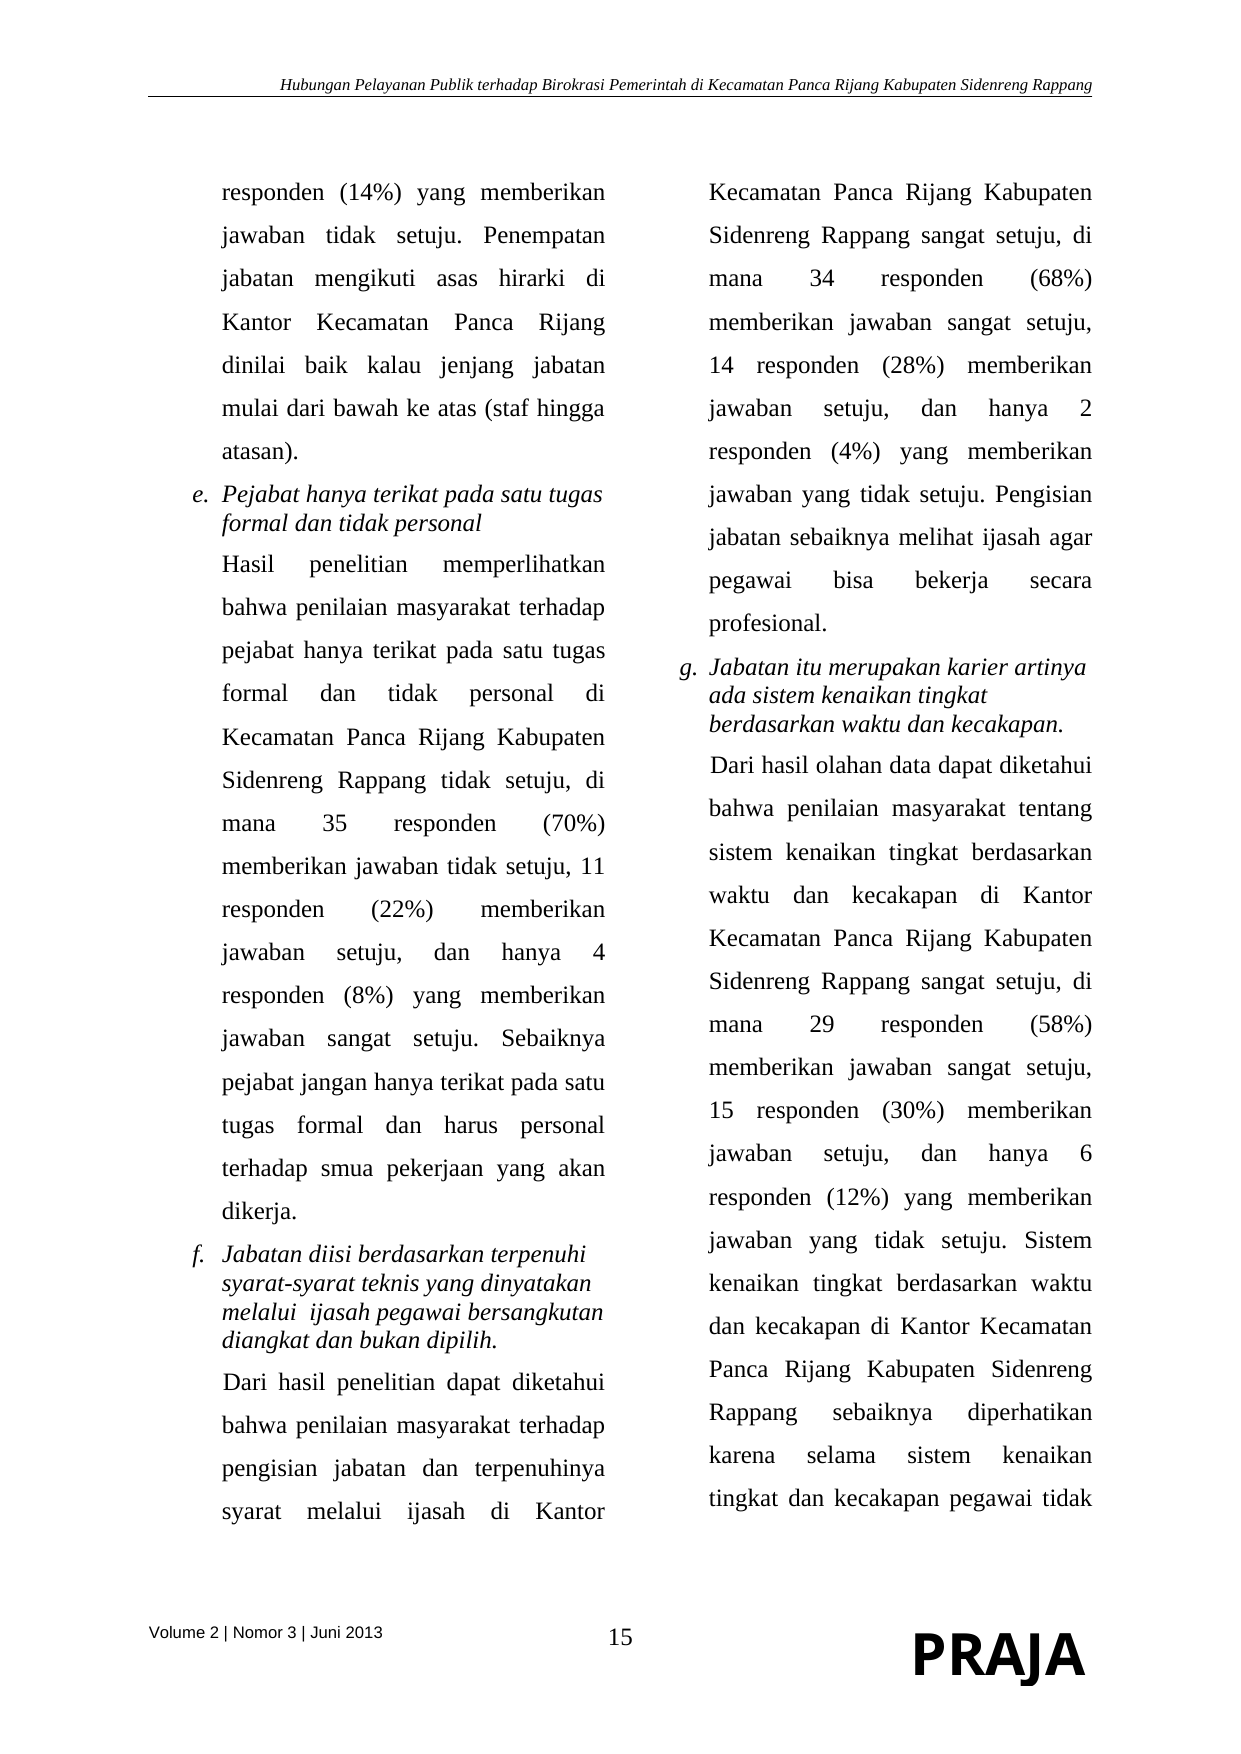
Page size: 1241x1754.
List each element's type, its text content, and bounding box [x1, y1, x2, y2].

text Dari hasil penelitian dapat diketahui bahwa penilaian masyarakat terhadap pengisian jabatan dan terpenuhinya syarat melalui ijasah di Kantor Kecamatan Panca Rijang Kabupaten Sidenreng Rappang sangat setuju, di mana 34 responden (68%) memberikan jawaban sangat setuju, 14 responden (28%) memberikan jawaban setuju, dan hanya 2 responden (4%) yang memberikan jawaban yang tidak setuju. Pengisian jabatan sebaiknya melihat ijasah agar pegawai bisa bekerja secara profesional. [709, 177, 1092, 637]
text Hasil penelitian memperlihatkan bahwa penilaian masyarakat terhadap pejabat hanya terikat pada satu tugas formal dan tidak personal di Kecamatan Panca Rijang Kabupaten Sidenreng Rappang tidak setuju, di mana 35 responden (70%) memberikan jawaban tidak setuju, 11 responden (22%) memberikan jawaban setuju, dan hanya 4 responden (8%) yang memberikan jawaban sangat setuju. Sebaiknya pejabat jangan hanya terikat pada satu tugas formal dan harus personal terhadap smua pekerjaan yang akan dikerja. [222, 549, 605, 1225]
text Dari hasil penelitian dapat diketahui bahwa penilaian masyarakat terhadap pengisian jabatan dan terpenuhinya syarat melalui ijasah di Kantor Kecamatan Panca Rijang Kabupaten Sidenreng Rappang sangat setuju, di mana 34 responden (68%) memberikan jawaban sangat setuju, 14 responden (28%) memberikan jawaban setuju, dan hanya 2 responden (4%) yang memberikan jawaban yang tidak setuju. Pengisian jabatan sebaiknya melihat ijasah agar pegawai bisa bekerja secara profesional. [222, 1367, 605, 1525]
list Jabatan itu merupakan karier artinya ada sistem kenaikan tingkat berdasarkan waktu dan kecakapan. [679, 652, 1092, 738]
list Pejabat hanya terikat pada satu tugas formal dan tidak personal [192, 479, 605, 537]
list Jabatan diisi berdasarkan terpenuhi syarat-syarat teknis yang dinyatakan melalui ijasah pegawai bersangkutan diangkat dan bukan dipilih. [192, 1239, 605, 1354]
